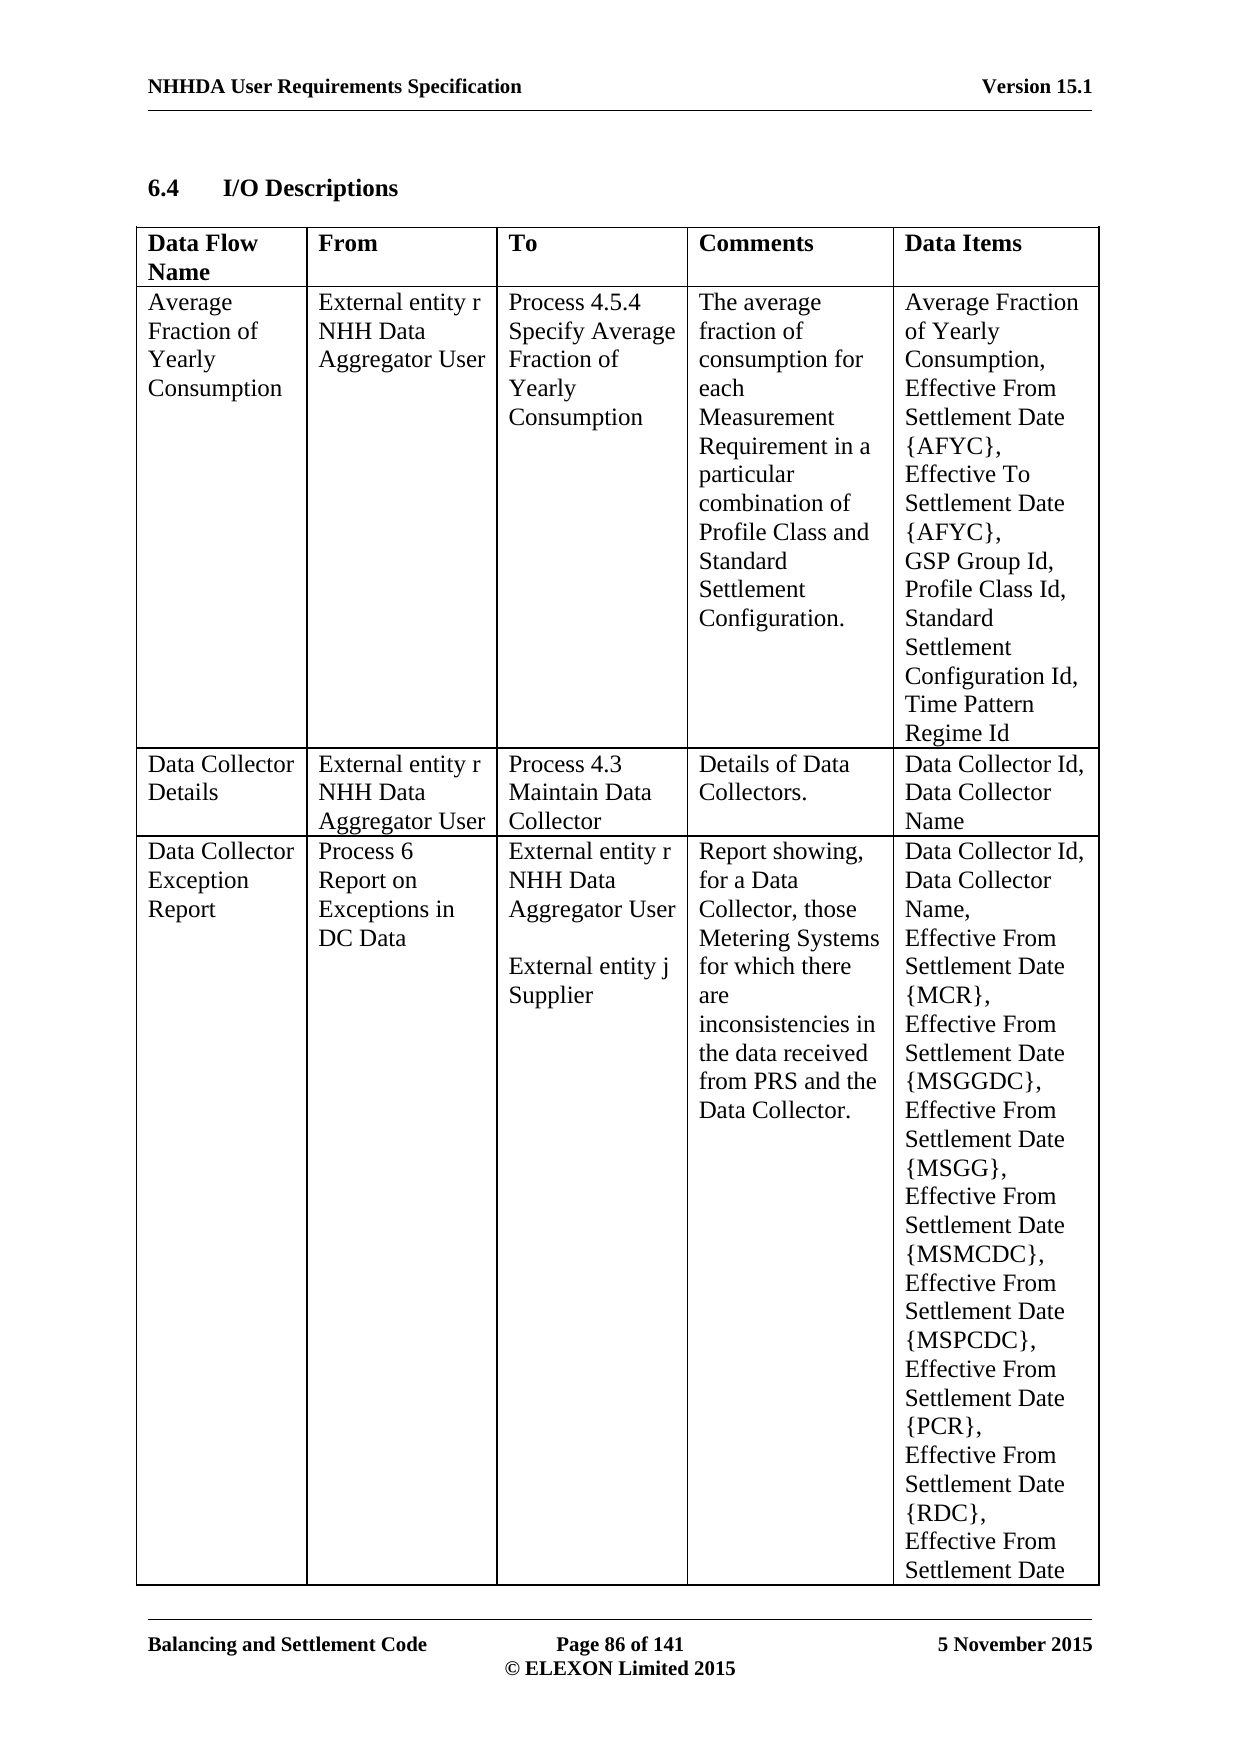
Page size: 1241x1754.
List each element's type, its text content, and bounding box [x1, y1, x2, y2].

subtitle I/O Descriptions [148, 173, 1092, 201]
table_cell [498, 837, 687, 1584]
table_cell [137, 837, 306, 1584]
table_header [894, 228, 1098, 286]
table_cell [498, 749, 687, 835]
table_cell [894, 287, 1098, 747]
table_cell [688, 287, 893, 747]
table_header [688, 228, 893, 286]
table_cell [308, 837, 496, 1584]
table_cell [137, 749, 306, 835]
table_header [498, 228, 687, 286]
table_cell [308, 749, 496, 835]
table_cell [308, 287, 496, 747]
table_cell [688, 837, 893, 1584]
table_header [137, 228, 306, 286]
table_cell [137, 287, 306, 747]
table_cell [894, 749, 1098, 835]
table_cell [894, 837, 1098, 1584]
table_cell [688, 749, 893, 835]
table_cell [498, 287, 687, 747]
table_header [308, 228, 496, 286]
